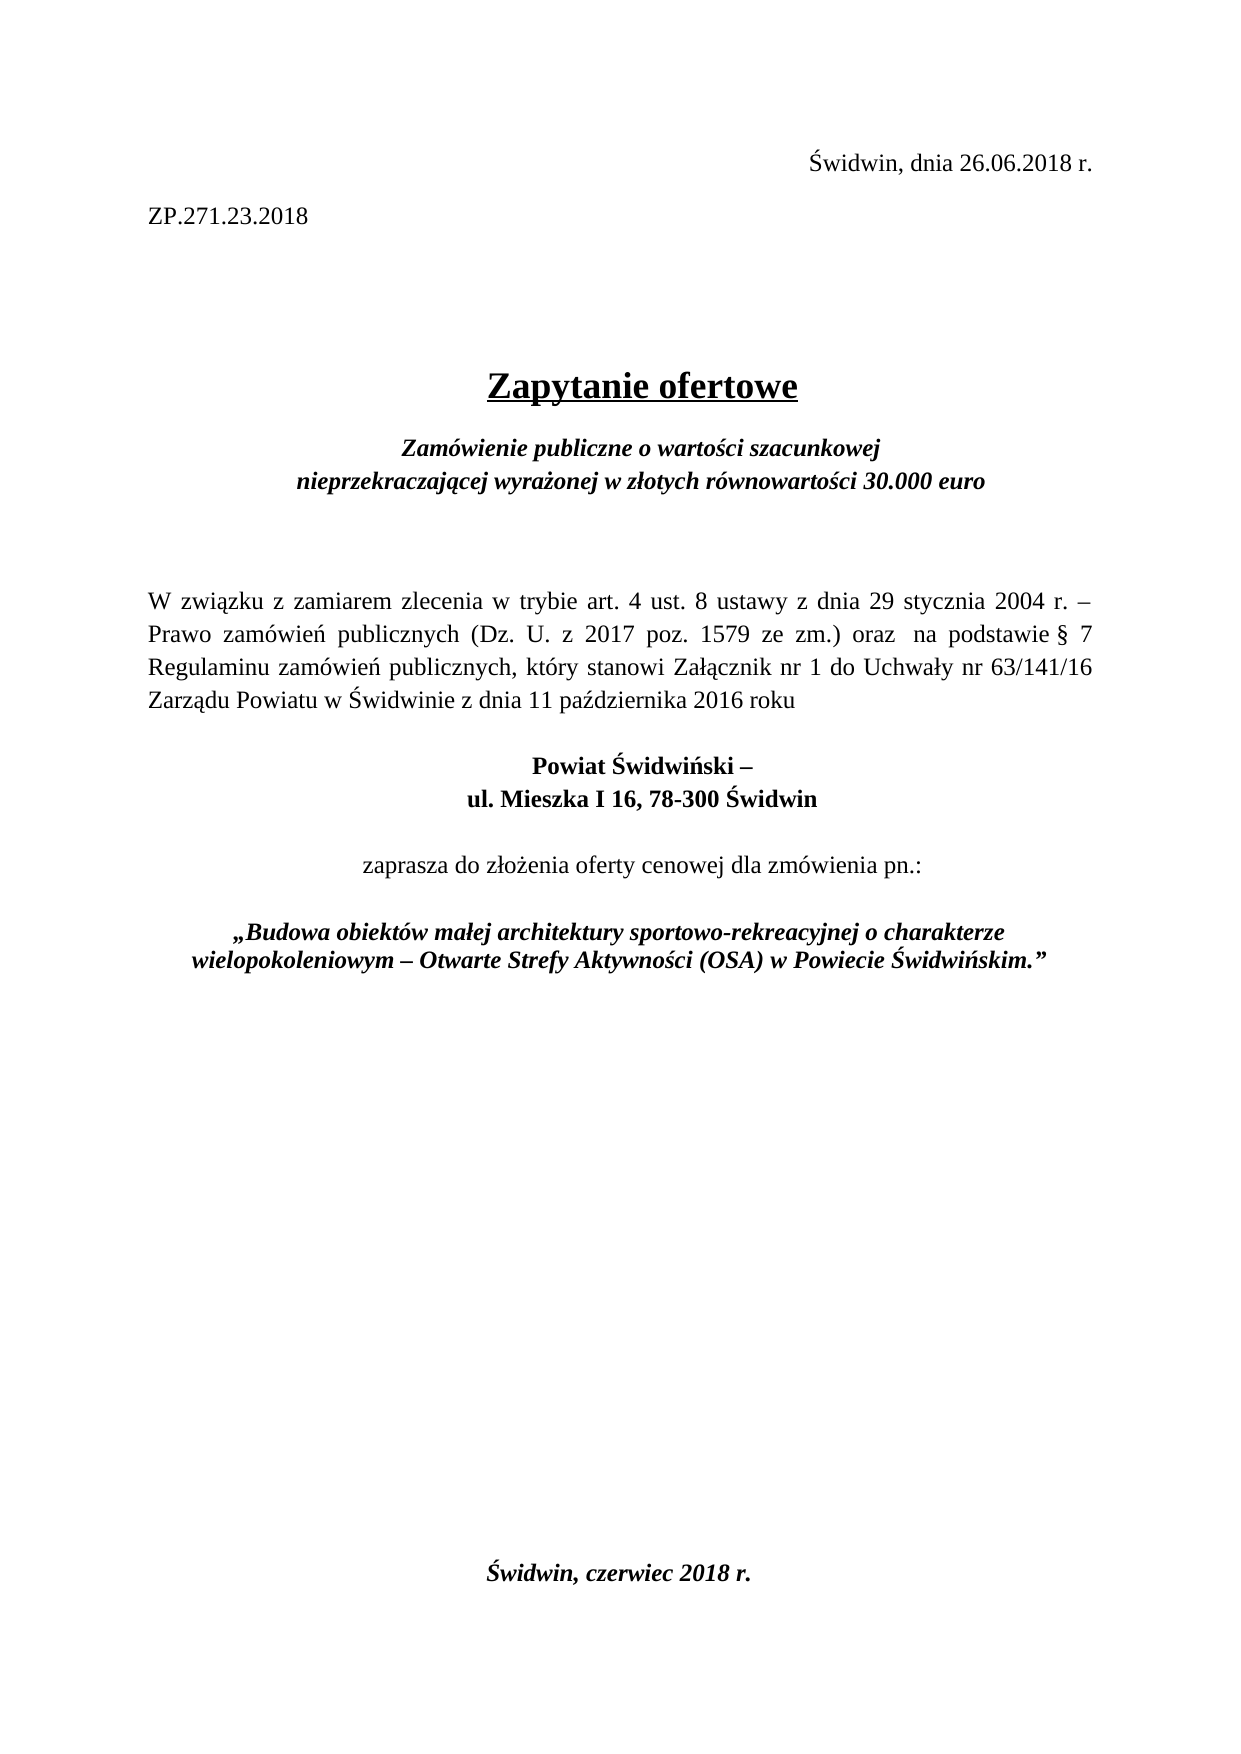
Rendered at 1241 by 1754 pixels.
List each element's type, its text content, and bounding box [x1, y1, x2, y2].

text Świdwin, dnia 26.06.2018 r. [148, 148, 1093, 176]
text W związku z zamiarem zlecenia w trybie art. 4 ust. 8 ustawy z dnia 29 stycznia 2004 r. – Prawo zamówień publicznych (Dz. U. z 2017 poz. 1579 ze zm.) oraz na podstawie § 7 Regulaminu zamówień publicznych, który stanowi Załącznik nr 1 do Uchwały nr 63/141/16 Zarządu Powiatu w Świdwinie z dnia 11 października 2016 roku [148, 586, 1093, 714]
text Zapytanie ofertowe [118, 363, 1166, 406]
text nieprzekraczającej wyrażonej w złotych równowartości 30.000 euro [118, 466, 1166, 495]
text ul. Mieszka I 16, 78-300 Świdwin [118, 784, 1166, 813]
text zaprasza do złożenia oferty cenowej dla zmówienia pn.: [118, 851, 1166, 879]
text Świdwin, czerwiec 2018 r. [148, 1558, 1093, 1587]
text Powiat Świdwiński – [118, 751, 1166, 780]
text ZP.271.23.2018 [148, 201, 1093, 230]
text „Budowa obiektów małej architektury sportowo-rekreacyjnej o charakterze wielopokoleniowym – Otwarte Strefy Aktywności (OSA) w Powiecie Świdwińskim.” [148, 917, 1093, 974]
text Zamówienie publiczne o wartości szacunkowej [118, 433, 1166, 462]
